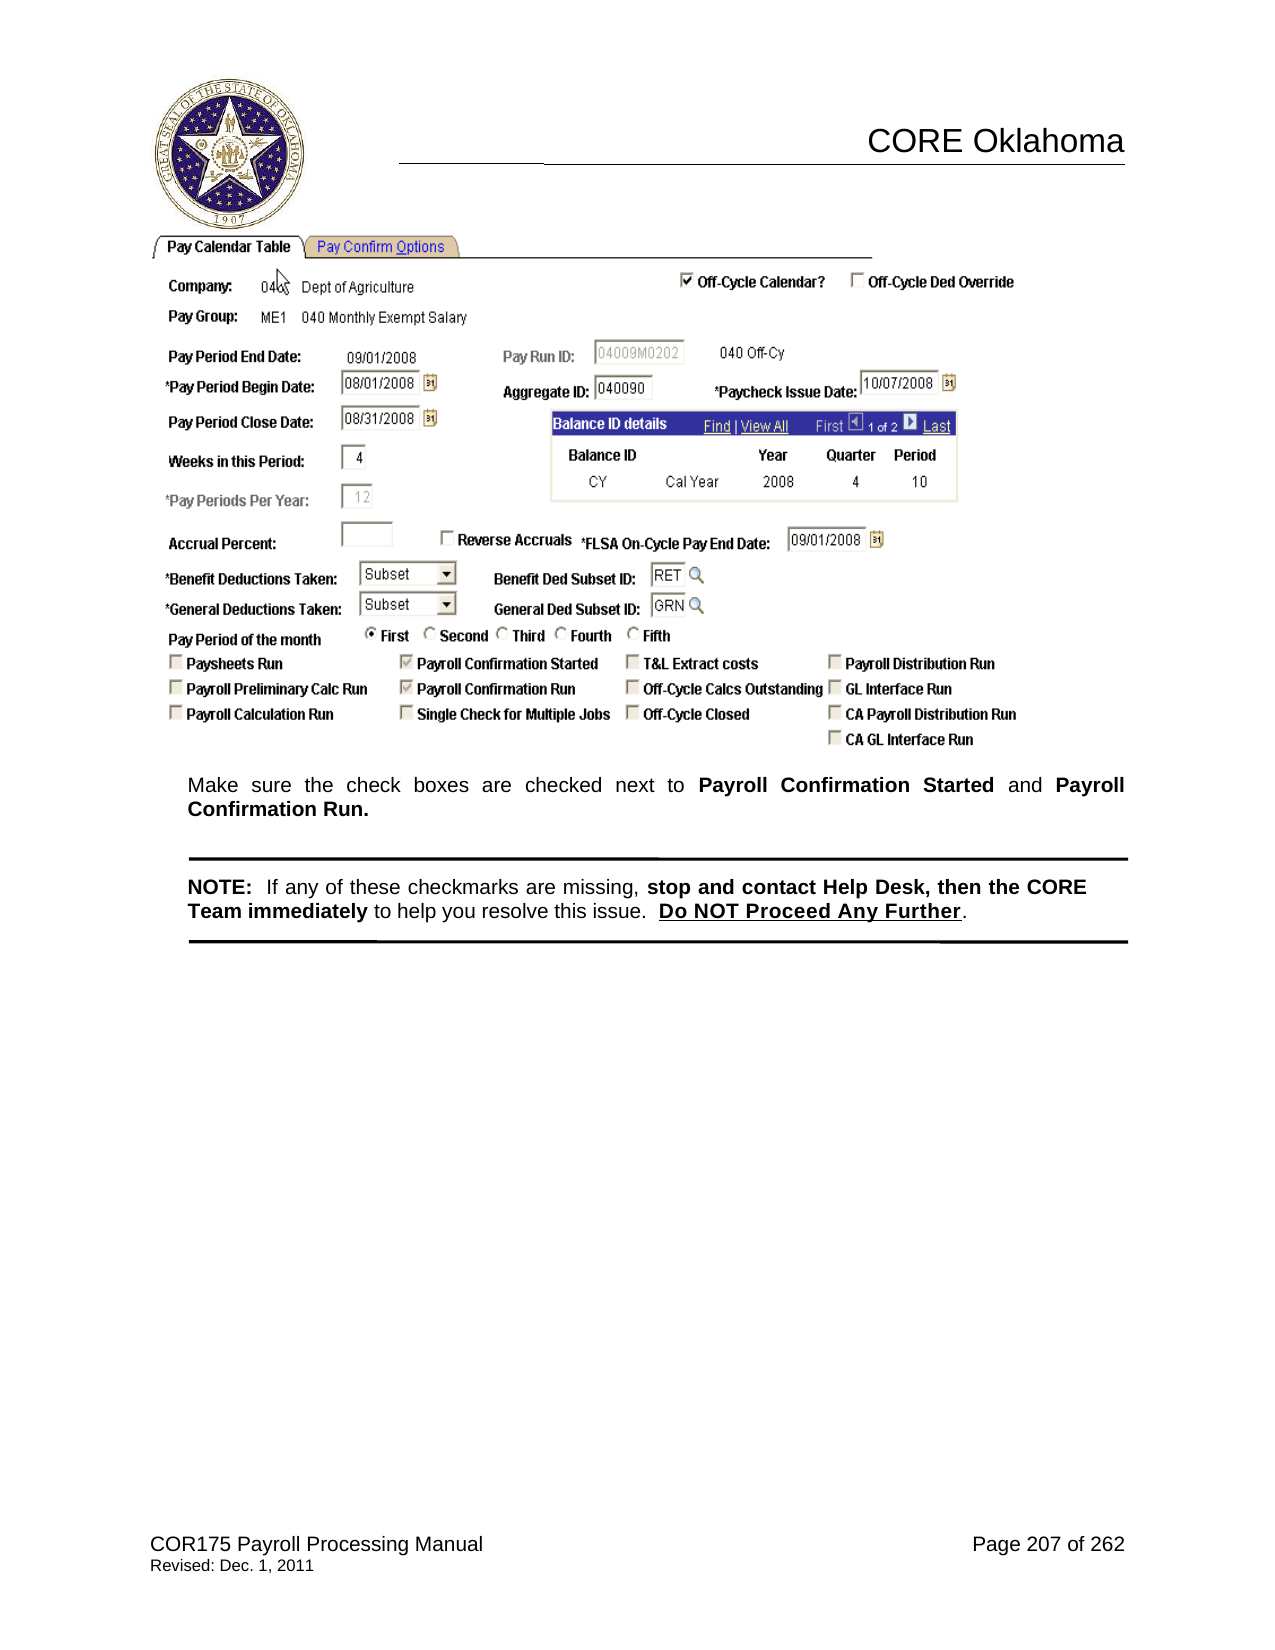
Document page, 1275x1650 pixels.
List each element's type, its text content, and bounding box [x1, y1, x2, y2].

text NOTE: If any of these checkmarks are missing, stop and contact Help Desk, then the CORE Team immediately to help you resolve this issue. Do NOT Proceed Any Further. [187, 875, 1087, 923]
text Make sure the check boxes are checked next to Payroll Confirmation Started and Payroll Confirmation Run. [187, 773, 1125, 821]
picture [150, 74, 1026, 749]
